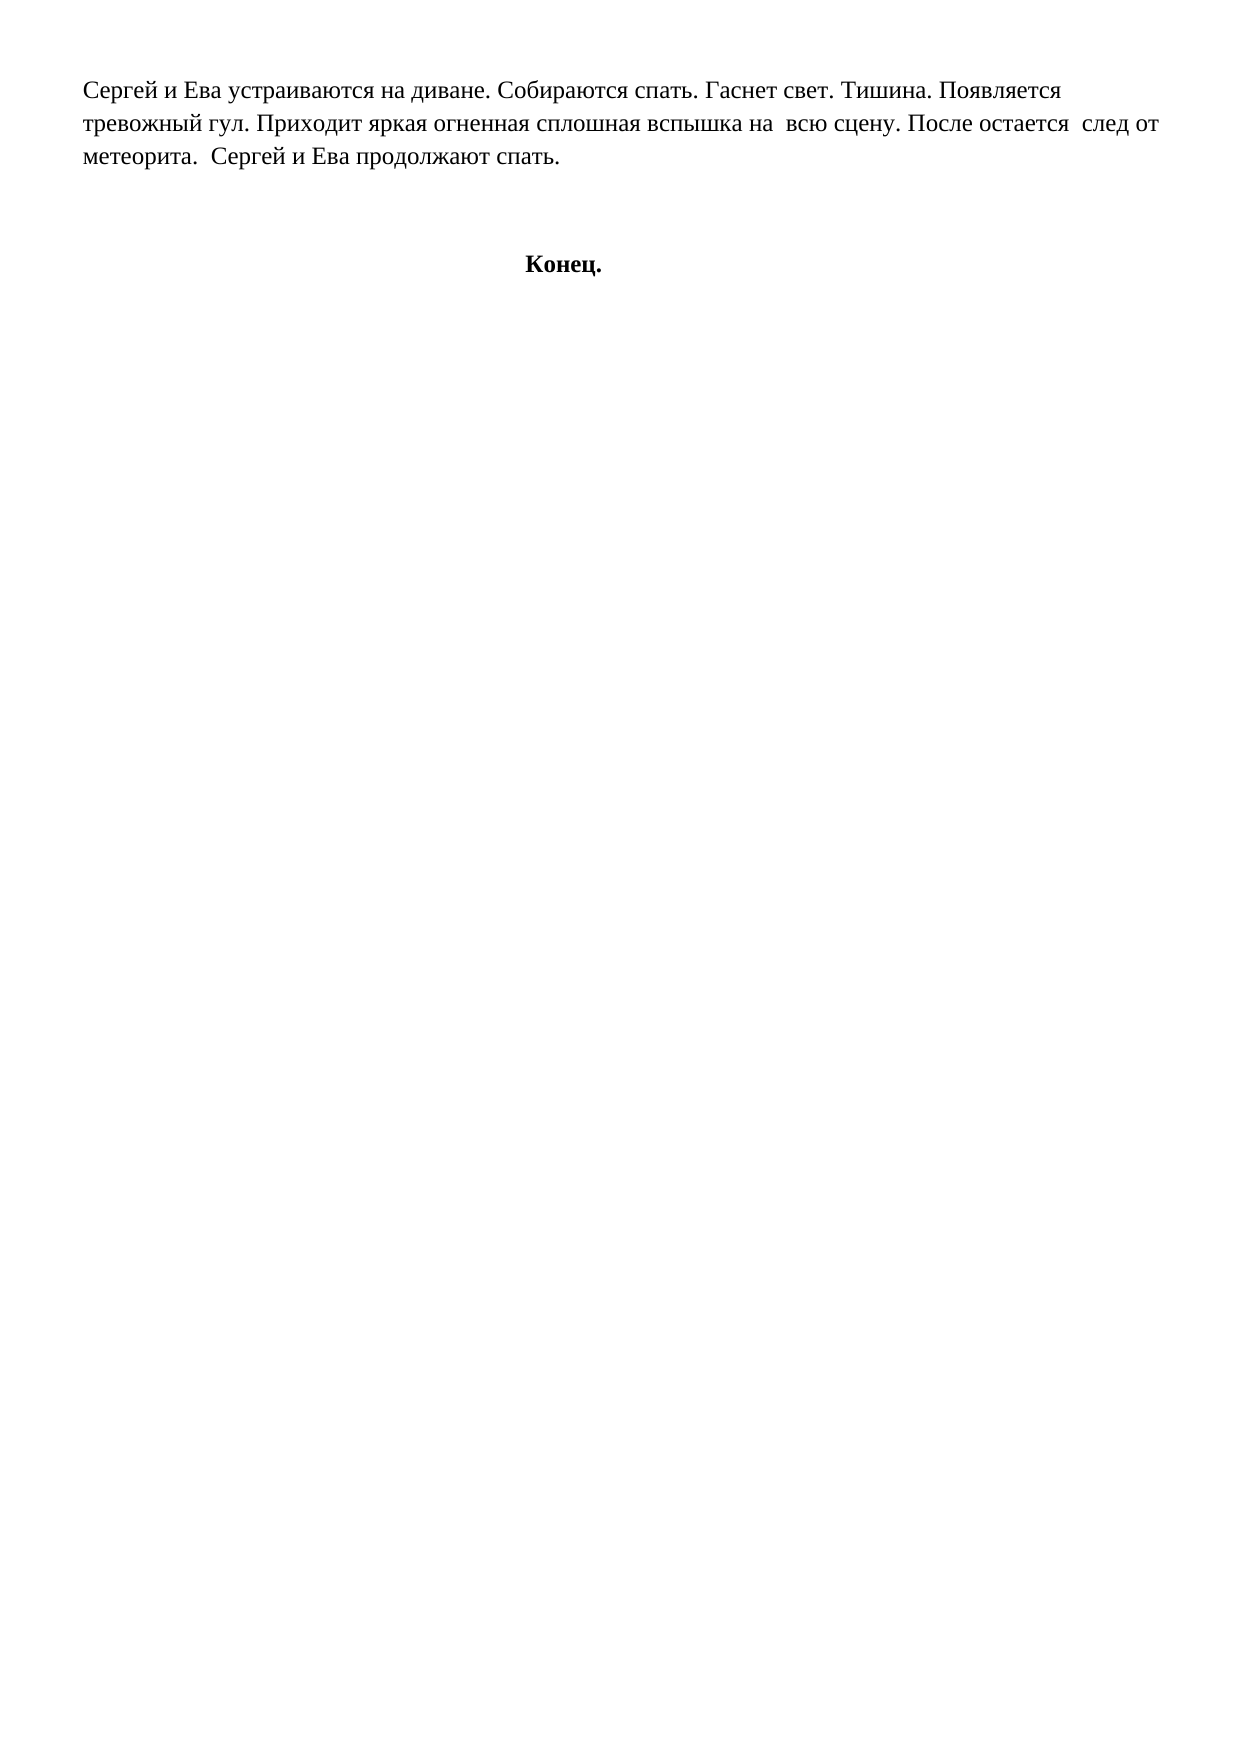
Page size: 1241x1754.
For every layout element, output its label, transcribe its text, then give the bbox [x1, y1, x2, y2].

text Сергей и Ева устраиваются на диване. Собираются спать. Гаснет свет. Тишина. Появляется тревожный гул. Приходит яркая огненная сплошная вспышка на всю сцену. После остается след от метеорита. Сергей и Ева продолжают спать. [83, 75, 1165, 170]
text Конец. [451, 249, 1165, 277]
